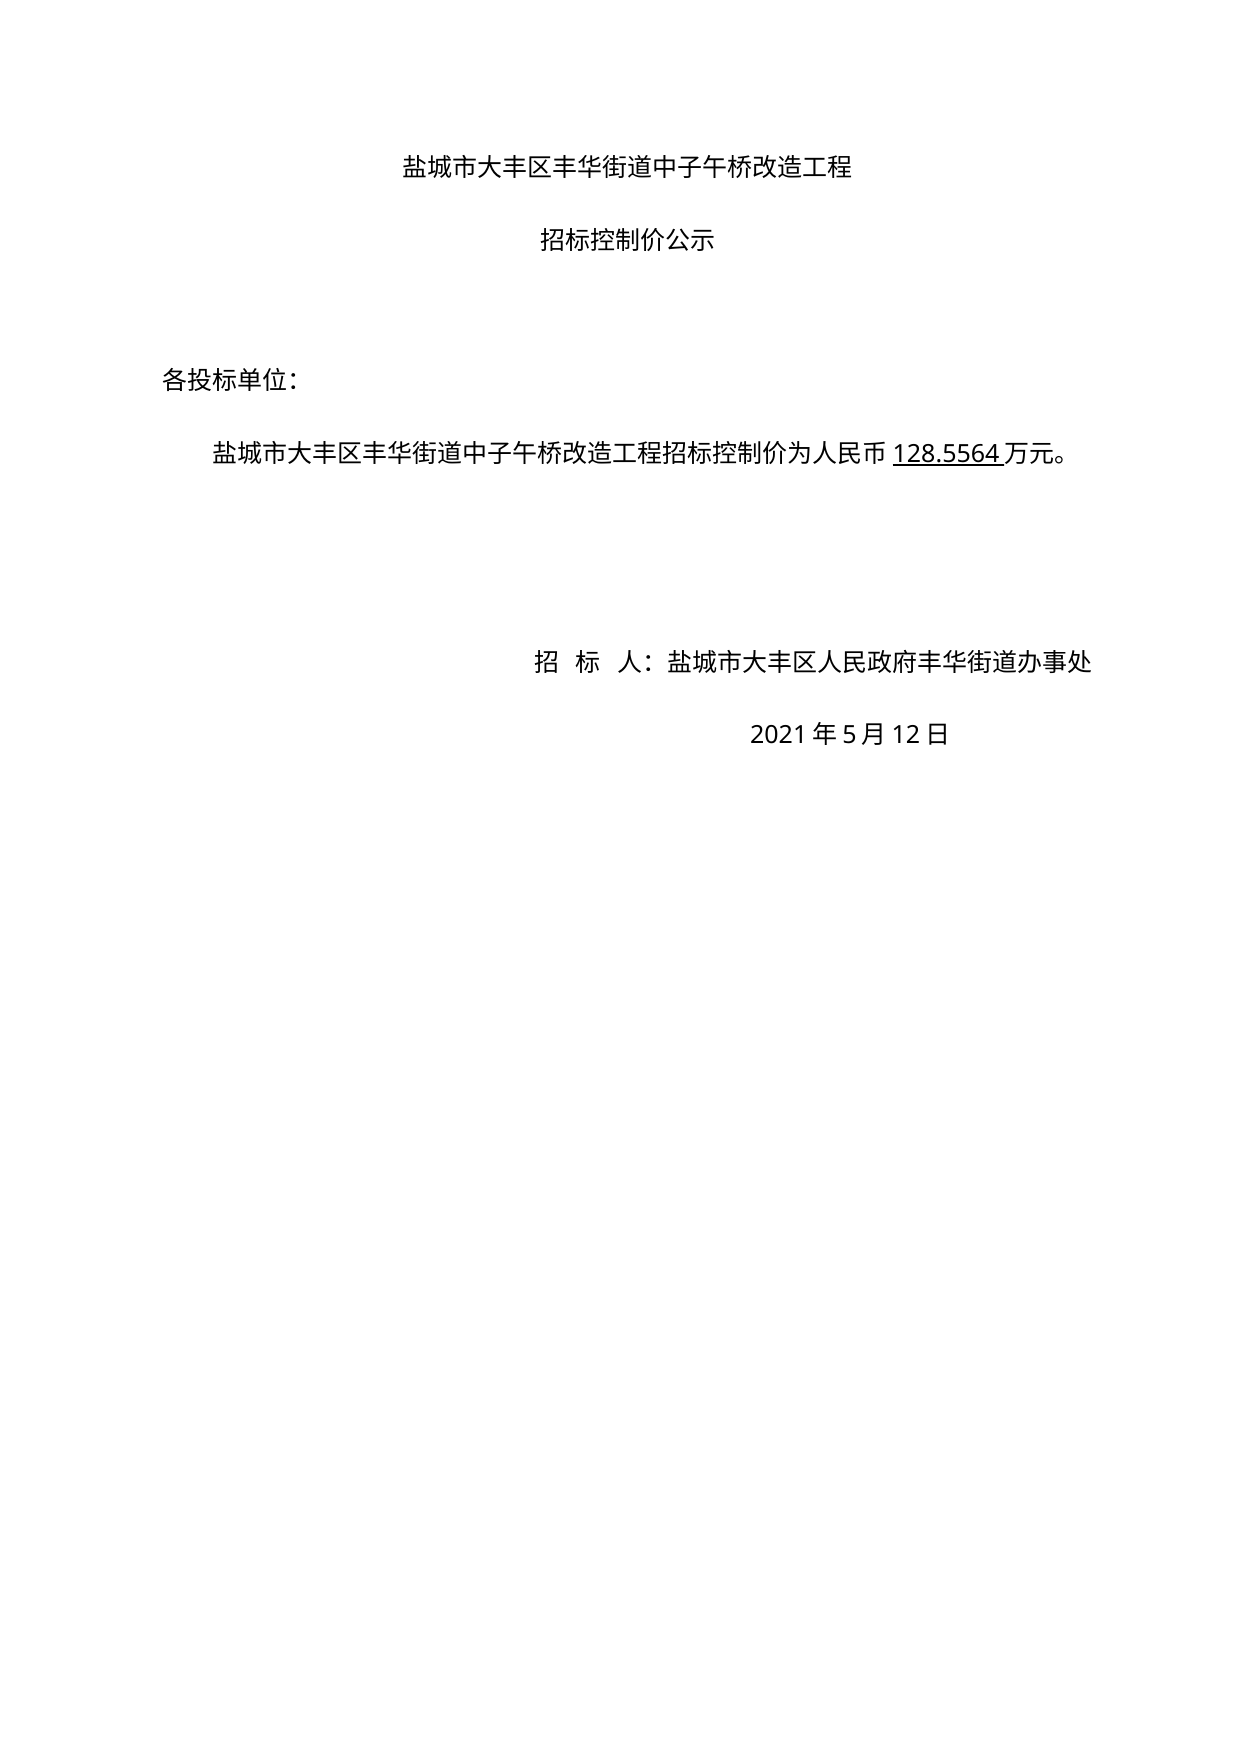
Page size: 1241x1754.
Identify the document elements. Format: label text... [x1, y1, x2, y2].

text 盐城市大丰区丰华街道中子午桥改造工程 [162, 148, 1092, 184]
text 盐城市大丰区丰华街道中子午桥改造工程招标控制价为人民币128.5564万元。 [162, 433, 1092, 469]
text 2021年5月12日 [162, 714, 1092, 751]
text 招 标 人：盐城市大丰区人民政府丰华街道办事处 [162, 642, 1092, 678]
text 各投标单位： [162, 361, 1092, 397]
text 招标控制价公示 [162, 220, 1092, 256]
